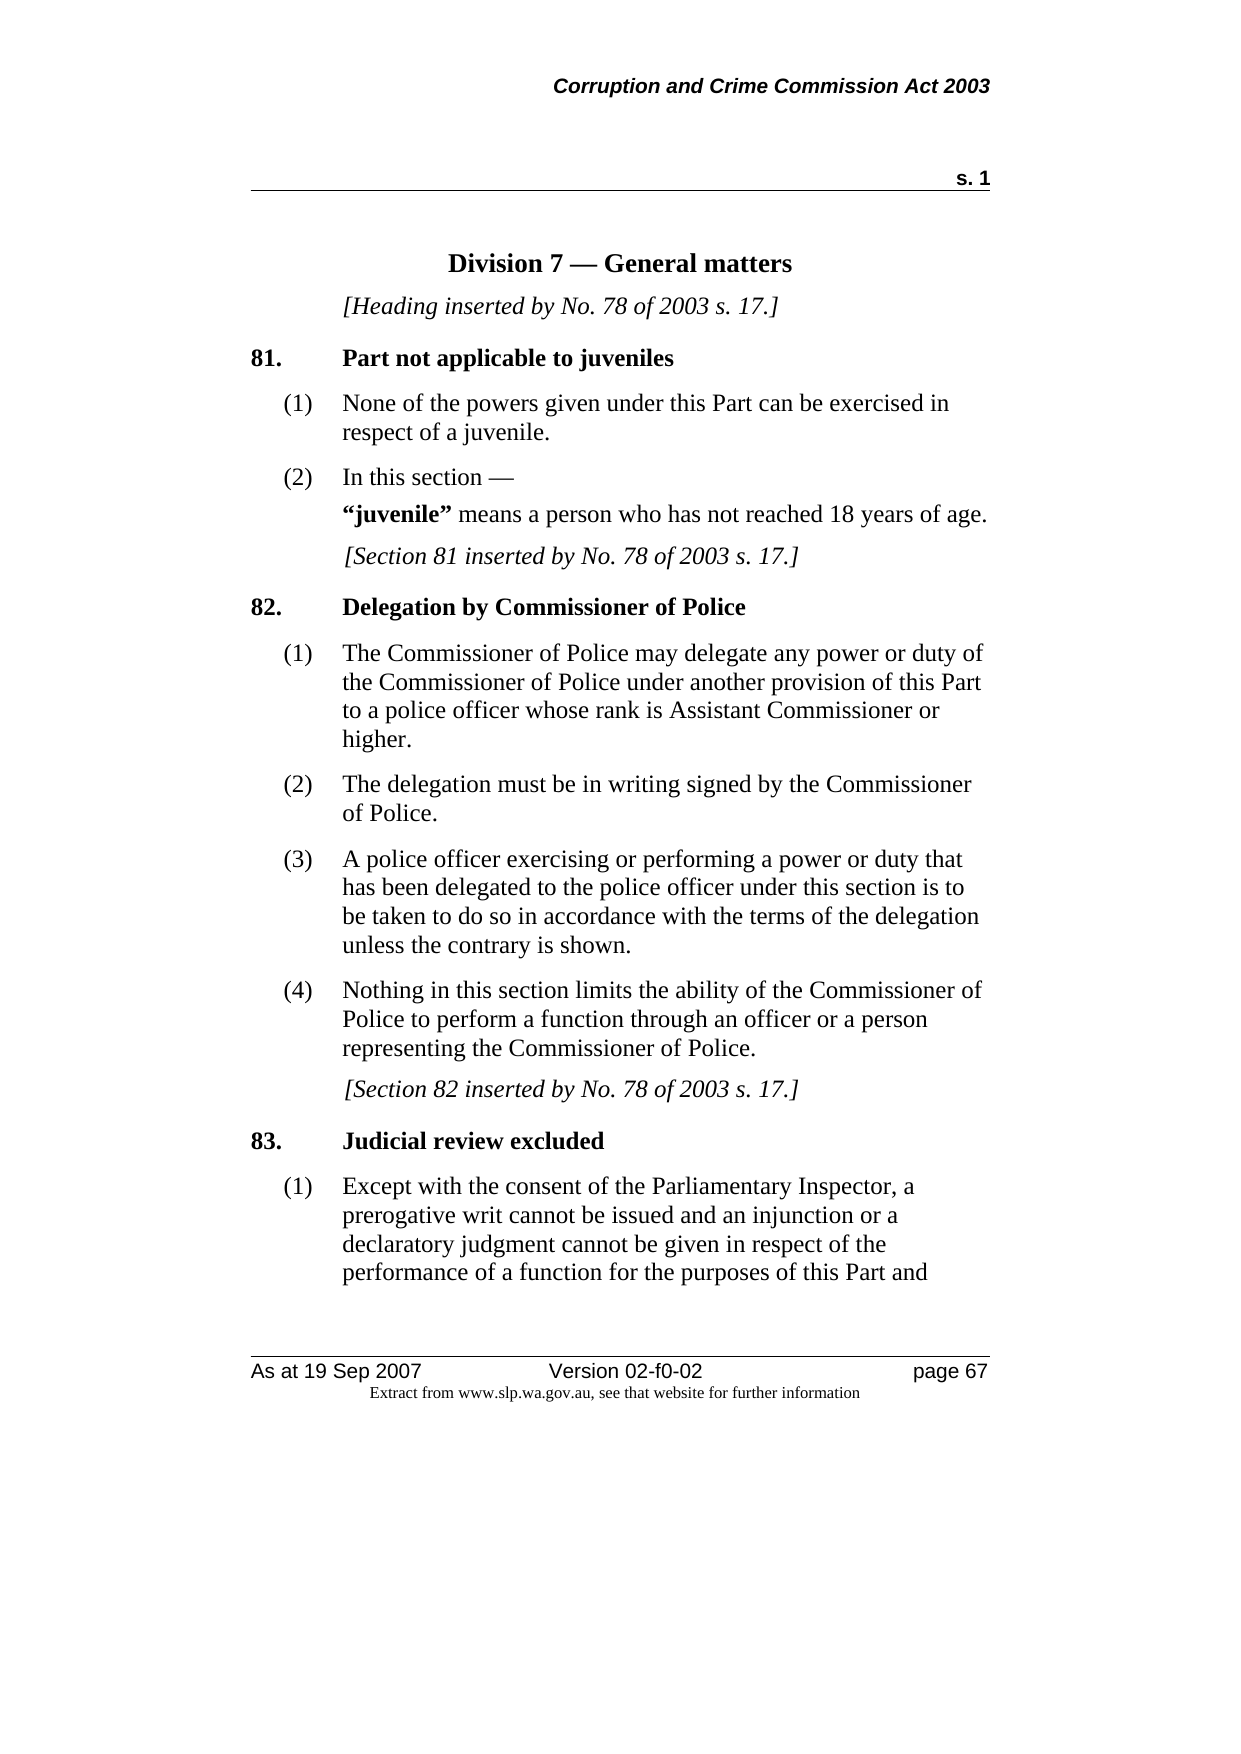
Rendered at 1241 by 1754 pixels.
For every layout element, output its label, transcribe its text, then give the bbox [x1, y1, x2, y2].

text (1) None of the powers given under this Part can be exercised in respect of a juvenile. [251, 388, 990, 446]
text [Section 82 inserted by No. 78 of 2003 s. 17.] [251, 1074, 990, 1103]
subtitle [Heading inserted by No. 78 of 2003 s. 17.] [251, 291, 990, 320]
text (2) The delegation must be in writing signed by the Commissioner of Police. [251, 769, 990, 827]
text (2) In this section — [251, 462, 990, 491]
subtitle 83. Judicial review excluded [251, 1126, 990, 1154]
text “juvenile” means a person who has not reached 18 years of age. [251, 499, 990, 528]
subtitle 81. Part not applicable to juveniles [251, 343, 990, 372]
text (4) Nothing in this section limits the ability of the Commissioner of Police to perform a function through an officer or a person representing the Commissioner of Police. [251, 975, 990, 1062]
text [251, 1171, 990, 1286]
subtitle 82. Delegation by Commissioner of Police [251, 592, 990, 621]
text (1) The Commissioner of Police may delegate any power or duty of the Commissioner of Police under another provision of this Part to a police officer whose rank is Assistant Commissioner or higher. [251, 638, 990, 753]
subtitle Division 7 — General matters [251, 247, 990, 279]
text (3) A police officer exercising or performing a power or duty that has been delegated to the police officer under this section is to be taken to do so in accordance with the terms of the delegation unless the contrary is shown. [251, 844, 990, 959]
text [Section 81 inserted by No. 78 of 2003 s. 17.] [251, 541, 990, 569]
